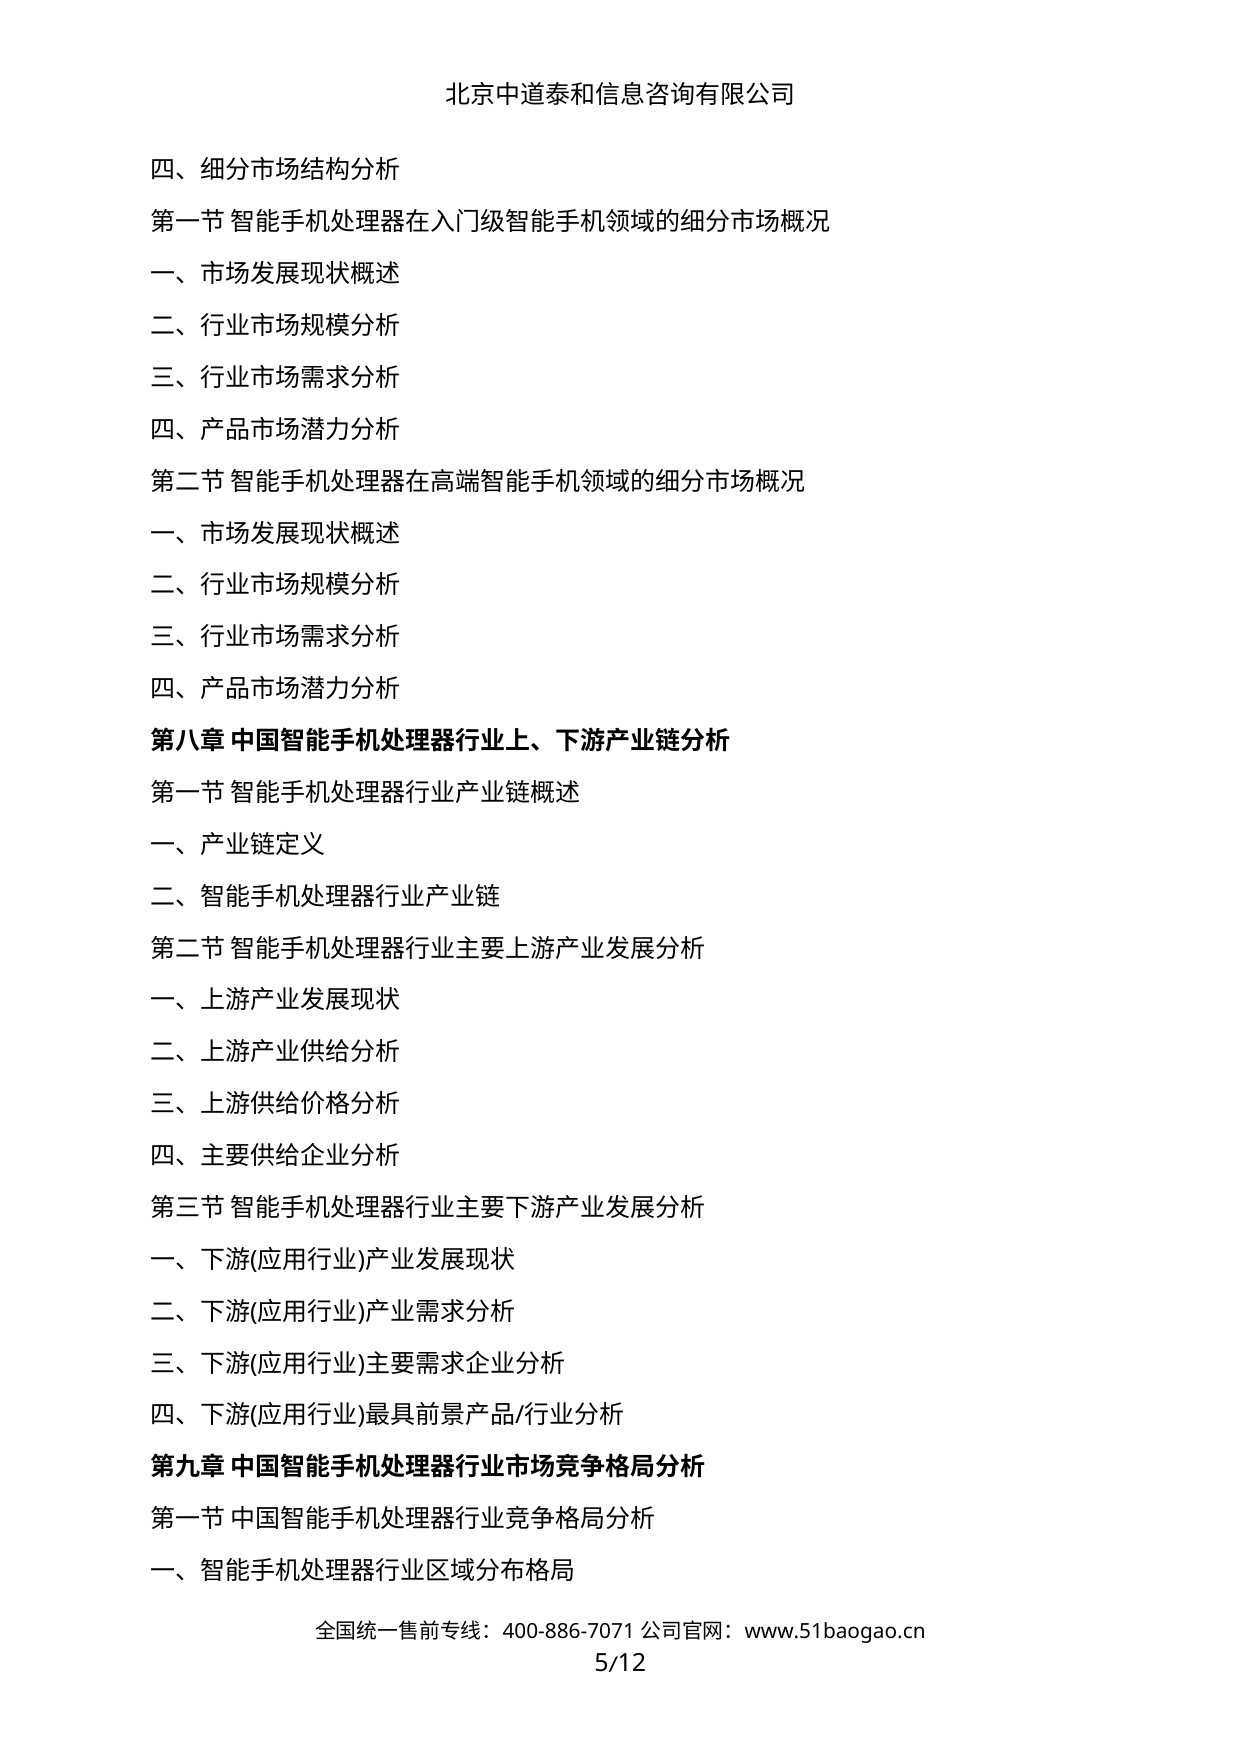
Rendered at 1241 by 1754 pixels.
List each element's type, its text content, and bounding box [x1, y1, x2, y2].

text 一、下游(应用行业)产业发展现状 [150, 1239, 1090, 1276]
text 三、行业市场需求分析 [150, 617, 1090, 653]
text 四、主要供给企业分析 [150, 1136, 1090, 1172]
text 三、下游(应用行业)主要需求企业分析 [150, 1343, 1090, 1379]
text 二、下游(应用行业)产业需求分析 [150, 1291, 1090, 1327]
text 第九章 中国智能手机处理器行业市场竞争格局分析 [150, 1447, 1090, 1483]
text 一、智能手机处理器行业区域分布格局 [150, 1551, 1090, 1587]
text 二、上游产业供给分析 [150, 1032, 1090, 1068]
text 第二节 智能手机处理器行业主要上游产业发展分析 [150, 928, 1090, 964]
text 四、产品市场潜力分析 [150, 409, 1090, 446]
text 三、上游供给价格分析 [150, 1084, 1090, 1120]
text 一、市场发展现状概述 [150, 513, 1090, 549]
text 二、智能手机处理器行业产业链 [150, 876, 1090, 912]
text 三、行业市场需求分析 [150, 357, 1090, 394]
text 二、行业市场规模分析 [150, 565, 1090, 601]
text 四、细分市场结构分析 [150, 150, 1090, 186]
text 一、上游产业发展现状 [150, 980, 1090, 1016]
text 四、下游(应用行业)最具前景产品/行业分析 [150, 1395, 1090, 1431]
text 一、市场发展现状概述 [150, 254, 1090, 290]
text 第三节 智能手机处理器行业主要下游产业发展分析 [150, 1187, 1090, 1224]
text 第八章 中国智能手机处理器行业上、下游产业链分析 [150, 721, 1090, 757]
text 一、产业链定义 [150, 824, 1090, 861]
text 第一节 中国智能手机处理器行业竞争格局分析 [150, 1499, 1090, 1535]
text 第一节 智能手机处理器在入门级智能手机领域的细分市场概况 [150, 202, 1090, 238]
text 第二节 智能手机处理器在高端智能手机领域的细分市场概况 [150, 461, 1090, 497]
text 四、产品市场潜力分析 [150, 669, 1090, 705]
text 第一节 智能手机处理器行业产业链概述 [150, 772, 1090, 809]
text 二、行业市场规模分析 [150, 306, 1090, 342]
